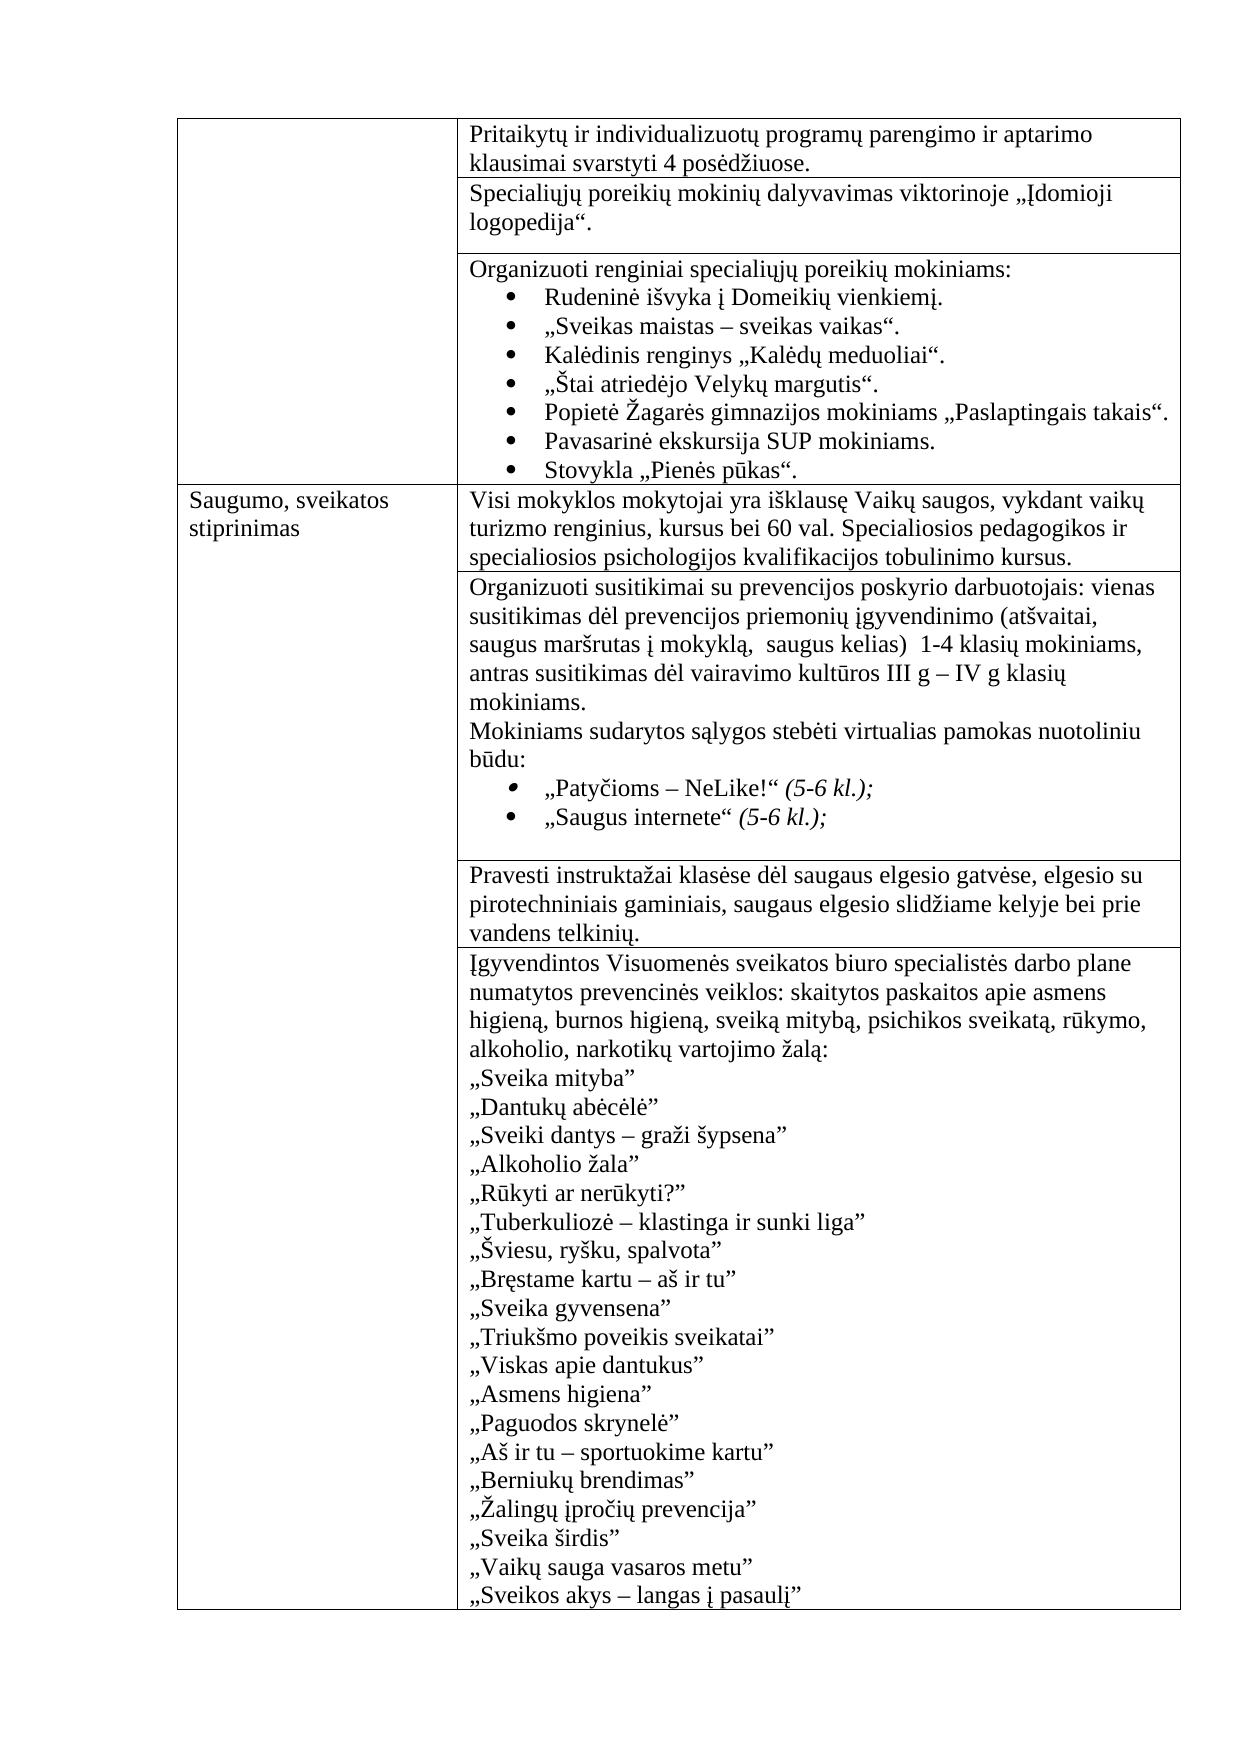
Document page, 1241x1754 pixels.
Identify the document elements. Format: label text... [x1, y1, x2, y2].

table_cell Pritaikytų ir individualizuotų programų parengimo ir aptarimo klausimai svarstyti 4 posėdžiuose. [458, 119, 1180, 177]
table_cell Saugumo, sveikatos stiprinimas [178, 485, 457, 1609]
table_cell Specialiųjų poreikių mokinių dalyvavimas viktorinoje „Įdomioji logopedija“. [458, 178, 1180, 253]
table_cell Organizuoti renginiai specialiųjų poreikių mokiniams: Rudeninė išvyka į Domeikių vienkiemį. „Sveikas maistas – sveikas vaikas“. Kalėdinis renginys „Kalėdų meduoliai“. „Štai atriedėjo Velykų margutis“. Popietė Žagarės gimnazijos mokiniams „Paslaptingais takais“. Pavasarinė ekskursija SUP mokiniams. Stovykla „Pienės pūkas“. [458, 254, 1180, 484]
table_cell Pravesti instruktažai klasėse dėl saugaus elgesio gatvėse, elgesio su pirotechniniais gaminiais, saugaus elgesio slidžiame kelyje bei prie vandens telkinių. [458, 861, 1180, 947]
table_cell Organizuoti susitikimai su prevencijos poskyrio darbuotojais: vienas susitikimas dėl prevencijos priemonių įgyvendinimo (atšvaitai, saugus maršrutas į mokyklą, saugus kelias) 1-4 klasių mokiniams, antras susitikimas dėl vairavimo kultūros III g – IV g klasių mokiniams. Mokiniams sudarytos sąlygos stebėti virtualias pamokas nuotoliniu būdu: „Patyčioms – NeLike!“ (5-6 kl.); „Saugus internete“ (5-6 kl.); [458, 572, 1180, 859]
table_cell Visi mokyklos mokytojai yra išklausę Vaikų saugos, vykdant vaikų turizmo renginius, kursus bei 60 val. Specialiosios pedagogikos ir specialiosios psichologijos kvalifikacijos tobulinimo kursus. [458, 485, 1180, 571]
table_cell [458, 948, 1180, 1609]
